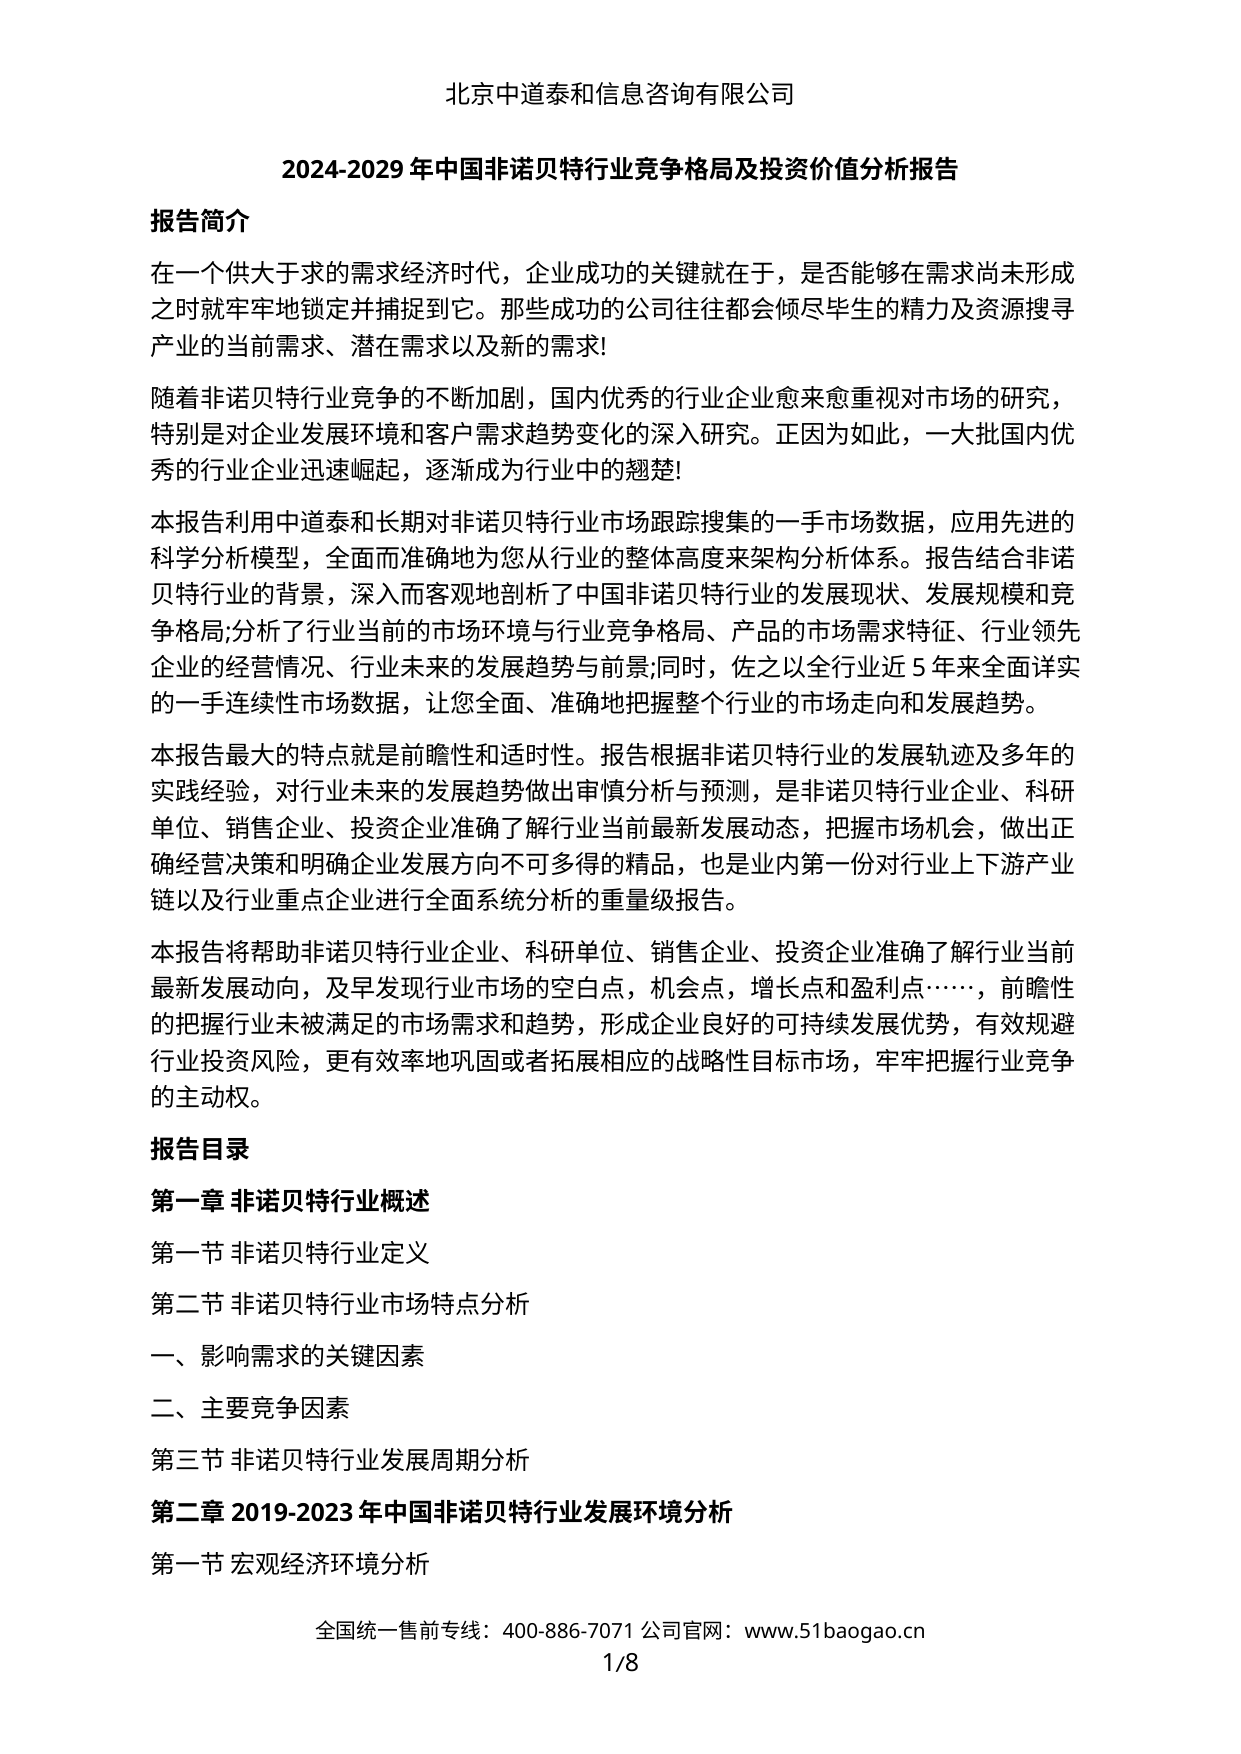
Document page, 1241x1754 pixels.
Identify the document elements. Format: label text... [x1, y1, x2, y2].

text 第一节 宏观经济环境分析 [150, 1544, 1090, 1581]
text 报告目录 [150, 1129, 1090, 1166]
text 本报告最大的特点就是前瞻性和适时性。报告根据非诺贝特行业的发展轨迹及多年的实践经验，对行业未来的发展趋势做出审慎分析与预测，是非诺贝特行业企业、科研单位、销售企业、投资企业准确了解行业当前最新发展动态，把握市场机会，做出正确经营决策和明确企业发展方向不可多得的精品，也是业内第一份对行业上下游产业链以及行业重点企业进行全面系统分析的重量级报告。 [150, 736, 1090, 917]
text 随着非诺贝特行业竞争的不断加剧，国内优秀的行业企业愈来愈重视对市场的研究，特别是对企业发展环境和客户需求趋势变化的深入研究。正因为如此，一大批国内优秀的行业企业迅速崛起，逐渐成为行业中的翘楚! [150, 378, 1090, 487]
text 二、主要竞争因素 [150, 1389, 1090, 1425]
text 报告简介 [150, 202, 1090, 238]
text 2024-2029年中国非诺贝特行业竞争格局及投资价值分析报告 [150, 150, 1090, 186]
text 第三节 非诺贝特行业发展周期分析 [150, 1441, 1090, 1477]
text 本报告利用中道泰和长期对非诺贝特行业市场跟踪搜集的一手市场数据，应用先进的科学分析模型，全面而准确地为您从行业的整体高度来架构分析体系。报告结合非诺贝特行业的背景，深入而客观地剖析了中国非诺贝特行业的发展现状、发展规模和竞争格局;分析了行业当前的市场环境与行业竞争格局、产品的市场需求特征、行业领先企业的经营情况、行业未来的发展趋势与前景;同时，佐之以全行业近5年来全面详实的一手连续性市场数据，让您全面、准确地把握整个行业的市场走向和发展趋势。 [150, 502, 1090, 720]
text 第一章 非诺贝特行业概述 [150, 1181, 1090, 1217]
text 一、影响需求的关键因素 [150, 1337, 1090, 1373]
text 在一个供大于求的需求经济时代，企业成功的关键就在于，是否能够在需求尚未形成之时就牢牢地锁定并捕捉到它。那些成功的公司往往都会倾尽毕生的精力及资源搜寻产业的当前需求、潜在需求以及新的需求! [150, 254, 1090, 362]
text 第一节 非诺贝特行业定义 [150, 1233, 1090, 1269]
text 本报告将帮助非诺贝特行业企业、科研单位、销售企业、投资企业准确了解行业当前最新发展动向，及早发现行业市场的空白点，机会点，增长点和盈利点……，前瞻性的把握行业未被满足的市场需求和趋势，形成企业良好的可持续发展优势，有效规避行业投资风险，更有效率地巩固或者拓展相应的战略性目标市场，牢牢把握行业竞争的主动权。 [150, 932, 1090, 1114]
text 第二节 非诺贝特行业市场特点分析 [150, 1285, 1090, 1321]
text 第二章 2019-2023年中国非诺贝特行业发展环境分析 [150, 1492, 1090, 1529]
